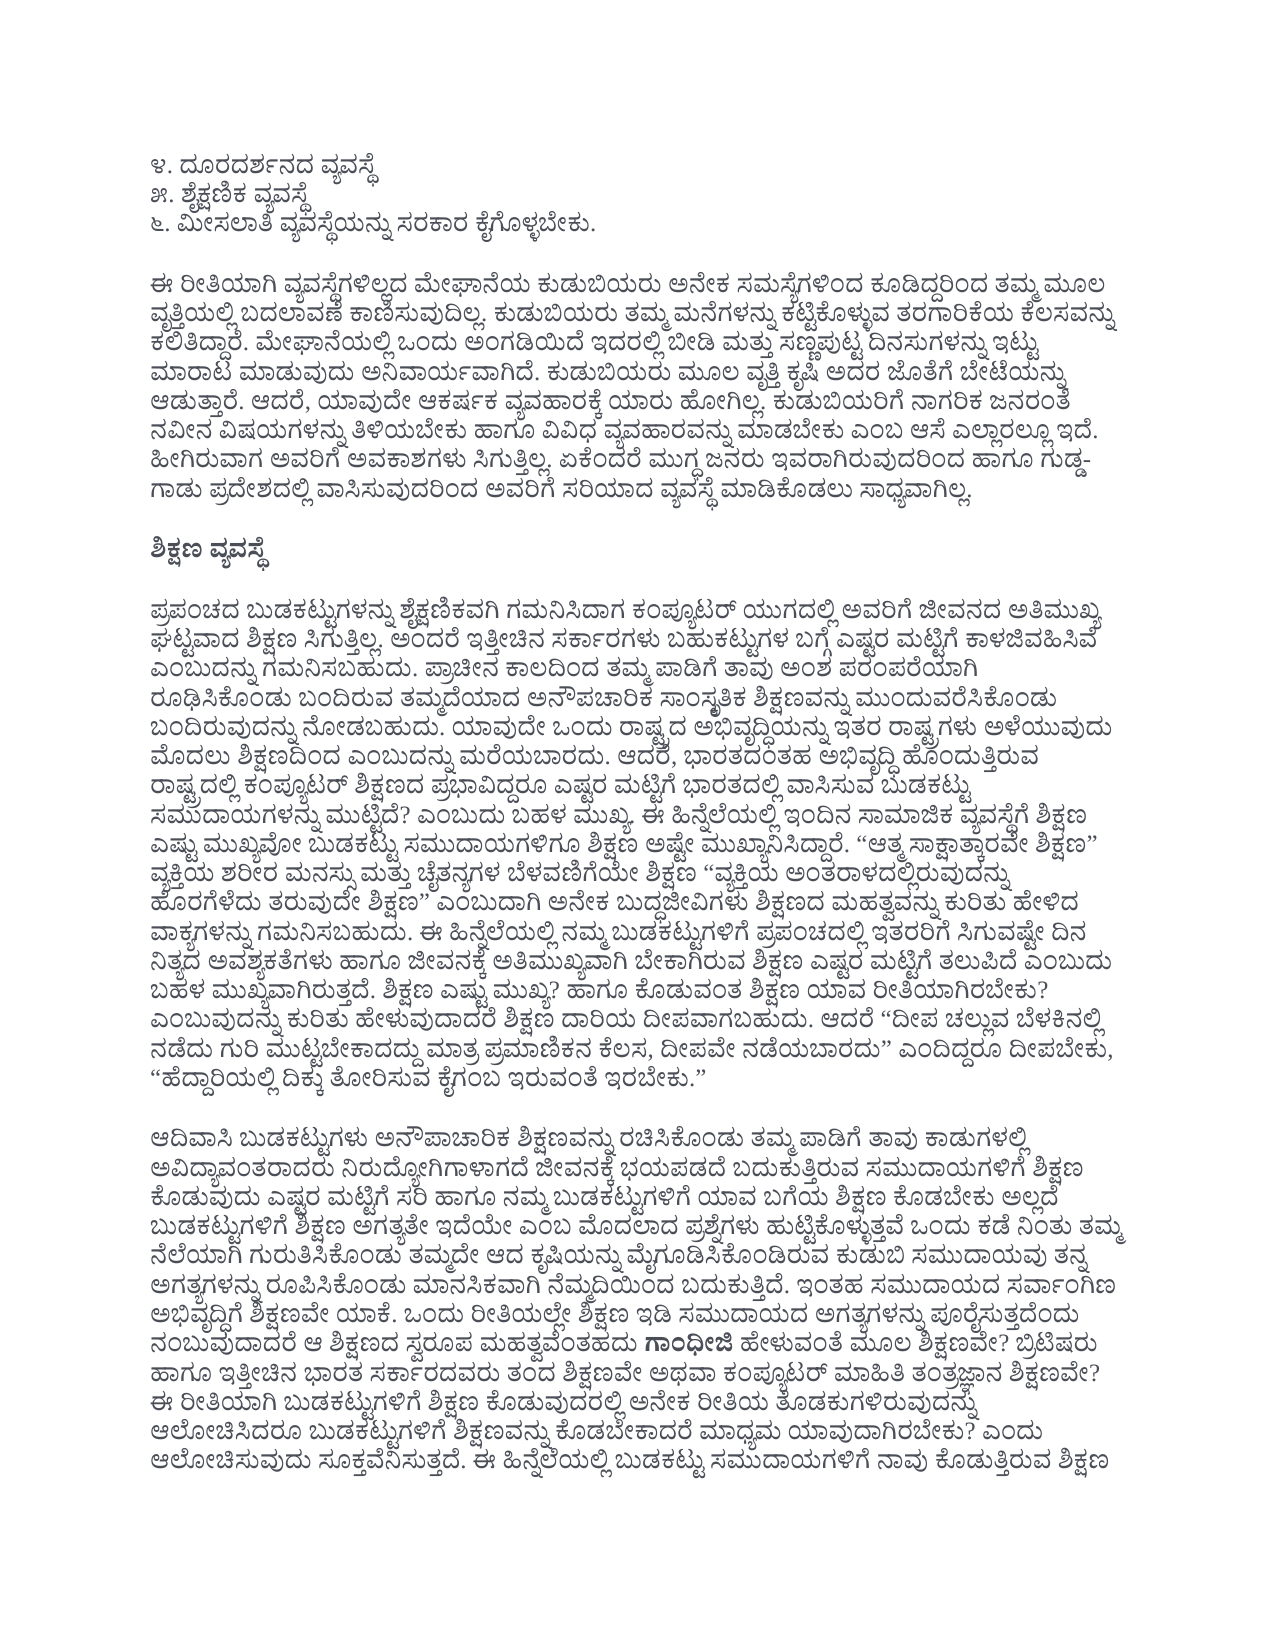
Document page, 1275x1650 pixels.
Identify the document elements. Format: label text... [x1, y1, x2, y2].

text ಪ್ರಪಂಚದ ಬುಡಕಟ್ಟುಗಳನ್ನು ಶೈಕ್ಷಣಿಕವಗಿ ಗಮನಿಸಿದಾಗ ಕಂಪ್ಯೂಟರ್ ಯುಗದಲ್ಲಿ ಅವರಿಗೆ ಜೀವನದ ಅತಿಮುಖ್ಯ ಘಟ್ಟವಾದ ಶಿಕ್ಷಣ ಸಿಗುತ್ತಿಲ್ಲ. ಅಂದರೆ ಇತ್ತೀಚಿನ ಸರ್ಕಾರಗಳು ಬಹುಕಟ್ಟುಗಳ ಬಗ್ಗೆ ಎಷ್ಟರ ಮಟ್ಟಿಗೆ ಕಾಳಜಿವಹಿಸಿವೆ ಎಂಬುದನ್ನು ಗಮನಿಸಬಹುದು. ಪ್ರಾಚೀನ ಕಾಲದಿಂದ ತಮ್ಮ ಪಾಡಿಗೆ ತಾವು ಅಂಶ ಪರಂಪರೆಯಾಗಿ ರೂಢಿಸಿಕೊಂಡು ಬಂದಿರುವ ತಮ್ಮದೆಯಾದ ಅನೌಪಚಾರಿಕ ಸಾಂಸ್ಕೃತಿಕ ಶಿಕ್ಷಣವನ್ನು ಮುಂದುವರೆಸಿಕೊಂಡು ಬಂದಿರುವುದನ್ನು ನೋಡಬಹುದು. ಯಾವುದೇ ಒಂದು ರಾಷ್ಟ್ರದ ಅಭಿವೃದ್ಧಿಯನ್ನು ಇತರ ರಾಷ್ಟ್ರಗಳು ಅಳೆಯುವುದು ಮೊದಲು ಶಿಕ್ಷಣದಿಂದ ಎಂಬುದನ್ನು ಮರೆಯಬಾರದು. ಆದರೆ, ಭಾರತದಂತಹ ಅಭಿವೃದ್ಧಿ ಹೊಂದುತ್ತಿರುವ ರಾಷ್ಟ್ರದಲ್ಲಿ ಕಂಪ್ಯೂಟರ್ ಶಿಕ್ಷಣದ ಪ್ರಭಾವಿದ್ದರೂ ಎಷ್ಟರ ಮಟ್ಟಿಗೆ ಭಾರತದಲ್ಲಿ ವಾಸಿಸುವ ಬುಡಕಟ್ಟು ಸಮುದಾಯಗಳನ್ನು ಮುಟ್ಟಿದೆ? ಎಂಬುದು ಬಹಳ ಮುಖ್ಯ. ಈ ಹಿನ್ನೆಲೆಯಲ್ಲಿ ಇಂದಿನ ಸಾಮಾಜಿಕ ವ್ಯವಸ್ಥೆಗೆ ಶಿಕ್ಷಣ ಎಷ್ಟು ಮುಖ್ಯವೋ ಬುಡಕಟ್ಟು ಸಮುದಾಯಗಳಿಗೂ ಶಿಕ್ಷಣ ಅಷ್ಟೇ ಮುಖ್ಯಾನಿಸಿದ್ದಾರೆ. “ಆತ್ಮ ಸಾಕ್ಷಾತ್ಕಾರವೇ ಶಿಕ್ಷಣ” ವ್ಯಕ್ತಿಯ ಶರೀರ ಮನಸ್ಸು ಮತ್ತು ಚೈತನ್ಯಗಳ ಬೆಳವಣಿಗೆಯೇ ಶಿಕ್ಷಣ “ವ್ಯಕ್ತಿಯ ಅಂತರಾಳದಲ್ಲಿರುವುದನ್ನು ಹೊರಗೆಳೆದು ತರುವುದೇ ಶಿಕ್ಷಣ” ಎಂಬುದಾಗಿ ಅನೇಕ ಬುದ್ಧಜೀವಿಗಳು ಶಿಕ್ಷಣದ ಮಹತ್ವವನ್ನು ಕುರಿತು ಹೇಳಿದ ವಾಕ್ಯಗಳನ್ನು ಗಮನಿಸಬಹುದು. ಈ ಹಿನ್ನೆಲೆಯಲ್ಲಿ ನಮ್ಮ ಬುಡಕಟ್ಟುಗಳಿಗೆ ಪ್ರಪಂಚದಲ್ಲಿ ಇತರರಿಗೆ ಸಿಗುವಷ್ಟೇ ದಿನ ನಿತ್ಯದ ಅವಶ್ಯಕತೆಗಳು ಹಾಗೂ ಜೀವನಕ್ಕೆ ಅತಿಮುಖ್ಯವಾಗಿ ಬೇಕಾಗಿರುವ ಶಿಕ್ಷಣ ಎಷ್ಟರ ಮಟ್ಟಿಗೆ ತಲುಪಿದೆ ಎಂಬುದು ಬಹಳ ಮುಖ್ಯವಾಗಿರುತ್ತದೆ. ಶಿಕ್ಷಣ ಎಷ್ಟು ಮುಖ್ಯ? ಹಾಗೂ ಕೊಡುವಂತ ಶಿಕ್ಷಣ ಯಾವ ರೀತಿಯಾಗಿರಬೇಕು? ಎಂಬುವುದನ್ನು ಕುರಿತು ಹೇಳುವುದಾದರೆ ಶಿಕ್ಷಣ ದಾರಿಯ ದೀಪವಾಗಬಹುದು. ಆದರೆ “ದೀಪ ಚಲ್ಲುವ ಬೆಳಕಿನಲ್ಲಿ ನಡೆದು ಗುರಿ ಮುಟ್ಟಬೇಕಾದದ್ದು ಮಾತ್ರ ಪ್ರಮಾಣಿಕನ ಕೆಲಸ, ದೀಪವೇ ನಡೆಯಬಾರದು” ಎಂದಿದ್ದರೂ ದೀಪಬೇಕು, “ಹೆದ್ದಾರಿಯಲ್ಲಿ ದಿಕ್ಕು ತೋರಿಸುವ ಕೈಗಂಬ ಇರುವಂತೆ ಇರಬೇಕು.” [150, 595, 1125, 1092]
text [150, 1124, 1125, 1475]
text ಈ ರೀತಿಯಾಗಿ ವ್ಯವಸ್ಥೆಗಳಿಲ್ಲದ ಮೇಘಾನೆಯ ಕುಡುಬಿಯರು ಅನೇಕ ಸಮಸ್ಯೆಗಳಿಂದ ಕೂಡಿದ್ದರಿಂದ ತಮ್ಮ ಮೂಲ ವೃತ್ತಿಯಲ್ಲಿ ಬದಲಾವಣೆ ಕಾಣಿಸುವುದಿಲ್ಲ. ಕುಡುಬಿಯರು ತಮ್ಮ ಮನೆಗಳನ್ನು ಕಟ್ಟಿಕೊಳ್ಳುವ ತರಗಾರಿಕೆಯ ಕೆಲಸವನ್ನು ಕಲಿತಿದ್ದಾರೆ. ಮೇಘಾನೆಯಲ್ಲಿ ಒಂದು ಅಂಗಡಿಯಿದೆ ಇದರಲ್ಲಿ ಬೀಡಿ ಮತ್ತು ಸಣ್ಣಪುಟ್ಟ ದಿನಸುಗಳನ್ನು ಇಟ್ಟು ಮಾರಾಟ ಮಾಡುವುದು ಅನಿವಾರ್ಯವಾಗಿದೆ. ಕುಡುಬಿಯರು ಮೂಲ ವೃತ್ತಿ ಕೃಷಿ ಅದರ ಜೊತೆಗೆ ಬೇಟೆಯನ್ನು ಆಡುತ್ತಾರೆ. ಆದರೆ, ಯಾವುದೇ ಆಕರ್ಷಕ ವ್ಯವಹಾರಕ್ಕೆ ಯಾರು ಹೋಗಿಲ್ಲ. ಕುಡುಬಿಯರಿಗೆ ನಾಗರಿಕ ಜನರಂತೆ ನವೀನ ವಿಷಯಗಳನ್ನು ತಿಳಿಯಬೇಕು ಹಾಗೂ ವಿವಿಧ ವ್ಯವಹಾರವನ್ನು ಮಾಡಬೇಕು ಎಂಬ ಆಸೆ ಎಲ್ಲಾರಲ್ಲೂ ಇದೆ. ಹೀಗಿರುವಾಗ ಅವರಿಗೆ ಅವಕಾಶಗಳು ಸಿಗುತ್ತಿಲ್ಲ. ಏಕೆಂದರೆ ಮುಗ್ಧ ಜನರು ಇವರಾಗಿರುವುದರಿಂದ ಹಾಗೂ ಗುಡ್ಡ-ಗಾಡು ಪ್ರದೇಶದಲ್ಲಿ ವಾಸಿಸುವುದರಿಂದ ಅವರಿಗೆ ಸರಿಯಾದ ವ್ಯವಸ್ಥೆ ಮಾಡಿಕೊಡಲು ಸಾಧ್ಯವಾಗಿಲ್ಲ. [150, 269, 1125, 503]
text ಶಿಕ್ಷಣ ವ್ಯವಸ್ಥೆ [150, 534, 1125, 564]
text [150, 150, 1125, 238]
